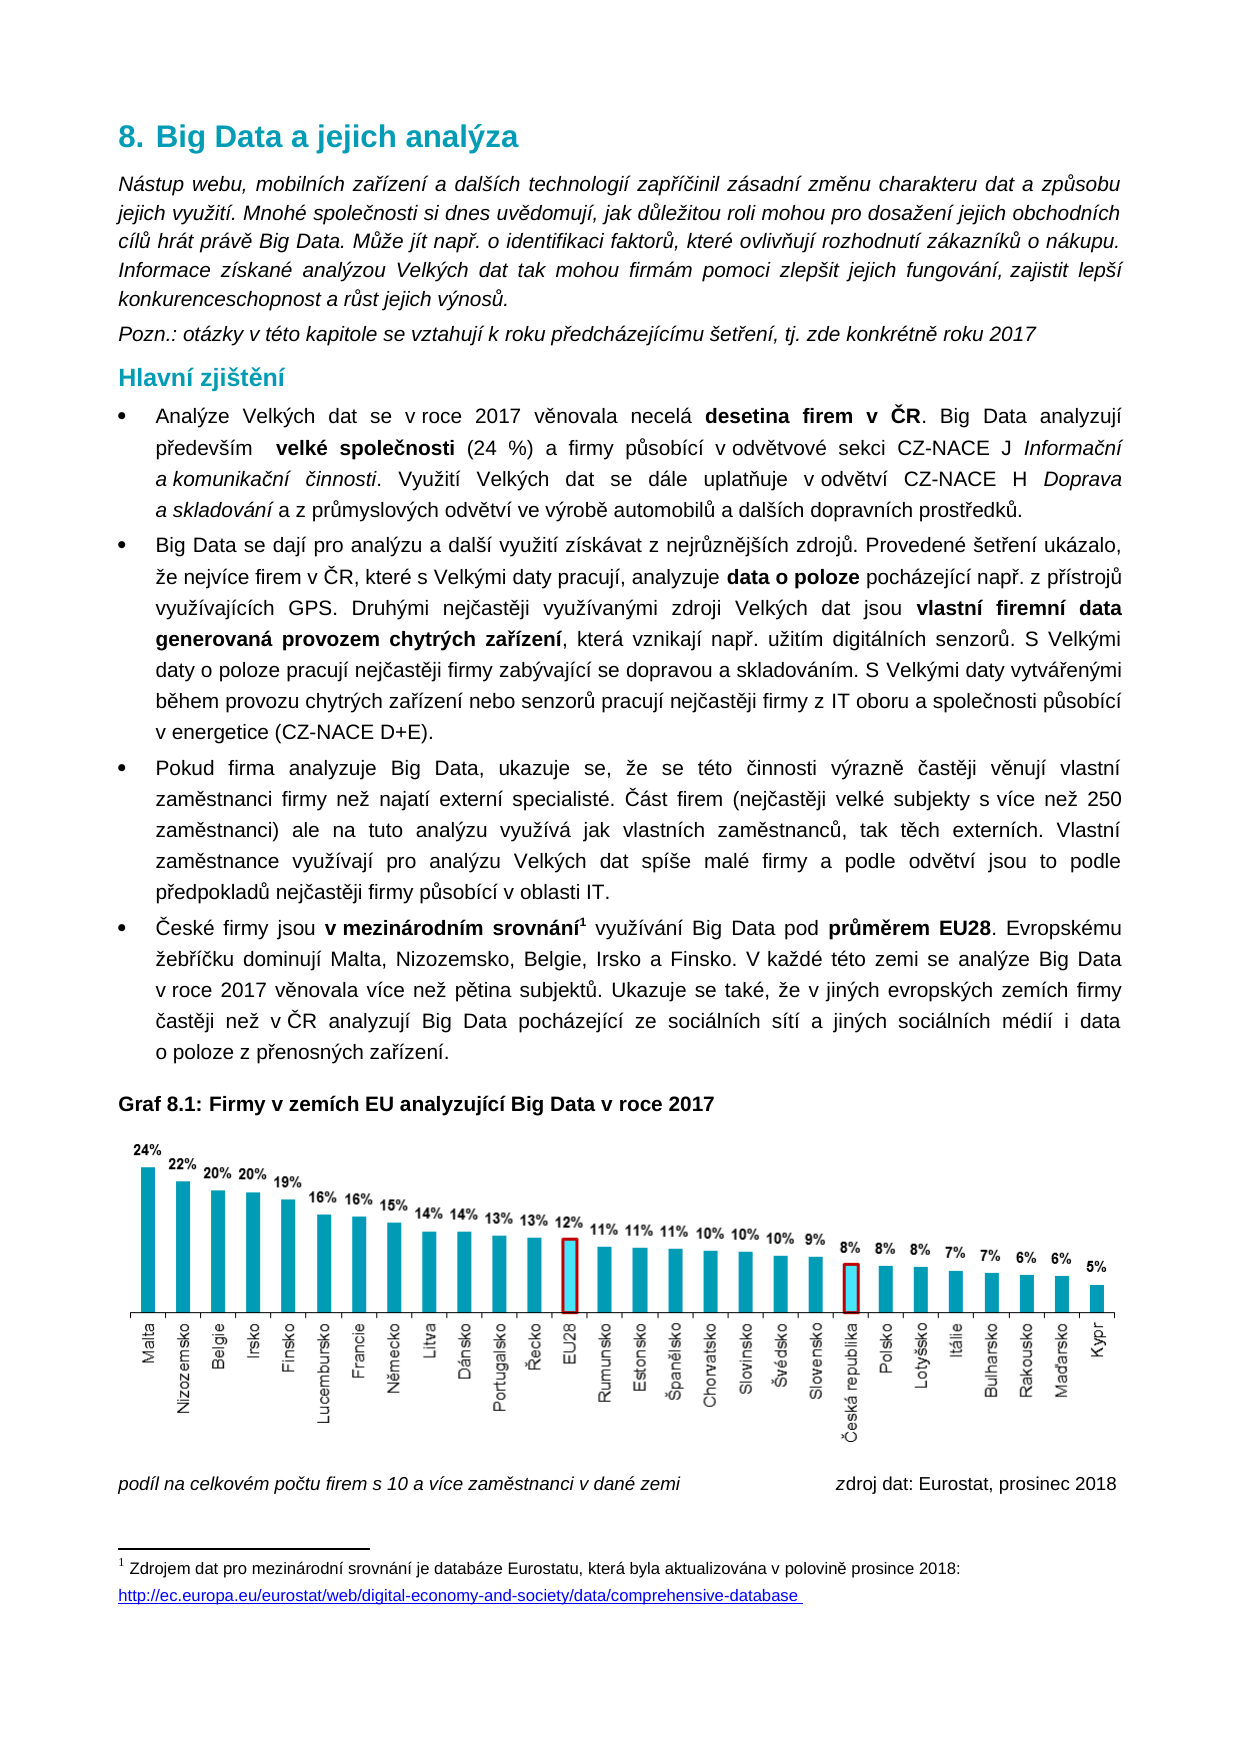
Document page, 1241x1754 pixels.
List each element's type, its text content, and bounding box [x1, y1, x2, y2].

picture [118, 1128, 1123, 1448]
subtitle 8. Big Data a jejich analýza [118, 118, 1122, 154]
text Pozn.: otázky v této kapitole se vztahují k roku předcházejícímu šetření, tj. zde konkrétně roku 2017 [118, 322, 1122, 346]
list Pokud firma analyzuje Big Data, ukazuje se, že se této činnosti výrazně častěji věnují vlastní zaměstnanci firmy než najatí externí specialisté. Část firem (nejčastěji velké subjekty s více než 250 zaměstnanci) ale na tuto analýzu využívá jak vlastních zaměstnanců, tak těch externích. Vlastní zaměstnance využívají pro analýzu Velkých dat spíše malé firmy a podle odvětví jsou to podle předpokladů nejčastěji firmy působící v oblasti IT. [118, 756, 1122, 904]
list České firmy jsou v mezinárodním srovnání využívání Big Data pod průměrem EU28. Evropskému žebříčku dominují Malta, Nizozemsko, Belgie, Irsko a Finsko. V každé této zemi se analýze Big Data v roce 2017 věnovala více než pětina subjektů. Ukazuje se také, že v jiných evropských zemích firmy častěji než v ČR analyzují Big Data pocházející ze sociálních sítí a jiných sociálních médií i data o poloze z přenosných zařízení. [118, 916, 1122, 1064]
list Big Data se dají pro analýzu a další využití získávat z nejrůznějších zdrojů. Provedené šetření ukázalo, že nejvíce firem v ČR, které s Velkými daty pracují, analyzuje data o poloze pocházející např. z přístrojů využívajících GPS. Druhými nejčastěji využívanými zdroji Velkých dat jsou vlastní firemní data generovaná provozem chytrých zařízení, která vznikají např. užitím digitálních senzorů. S Velkými daty o poloze pracují nejčastěji firmy zabývající se dopravou a skladováním. S Velkými daty vytvářenými během provozu chytrých zařízení nebo senzorů pracují nejčastěji firmy z IT oboru a společnosti působící v energetice (CZ-NACE D+E). [118, 533, 1122, 744]
subtitle Hlavní zjištění [118, 363, 1122, 392]
text podíl na celkovém počtu firem s 10 a více zaměstnanci v dané zemi zdroj dat: Eurostat, prosinec 2018 [118, 1472, 1122, 1494]
text Graf 8.1: Firmy v zemích EU analyzující Big Data v roce 2017 [118, 1092, 1122, 1116]
list Analýze Velkých dat se v roce 2017 věnovala necelá desetina firem v ČR. Big Data analyzují především velké společnosti (24 %) a firmy působící v odvětvové sekci CZ-NACE J Informační a komunikační činnosti. Využití Velkých dat se dále uplatňuje v odvětví CZ-NACE H Doprava a skladování a z průmyslových odvětví ve výrobě automobilů a dalších dopravních prostředků. [118, 404, 1122, 522]
text Nástup webu, mobilních zařízení a dalších technologií zapříčinil zásadní změnu charakteru dat a způsobu jejich využití. Mnohé společnosti si dnes uvědomují, jak důležitou roli mohou pro dosažení jejich obchodních cílů hrát právě Big Data. Může jít např. o identifikaci faktorů, které ovlivňují rozhodnutí zákazníků o nákupu. Informace získané analýzou Velkých dat tak mohou firmám pomoci zlepšit jejich fungování, zajistit lepší konkurenceschopnost a růst jejich výnosů. [118, 172, 1122, 311]
